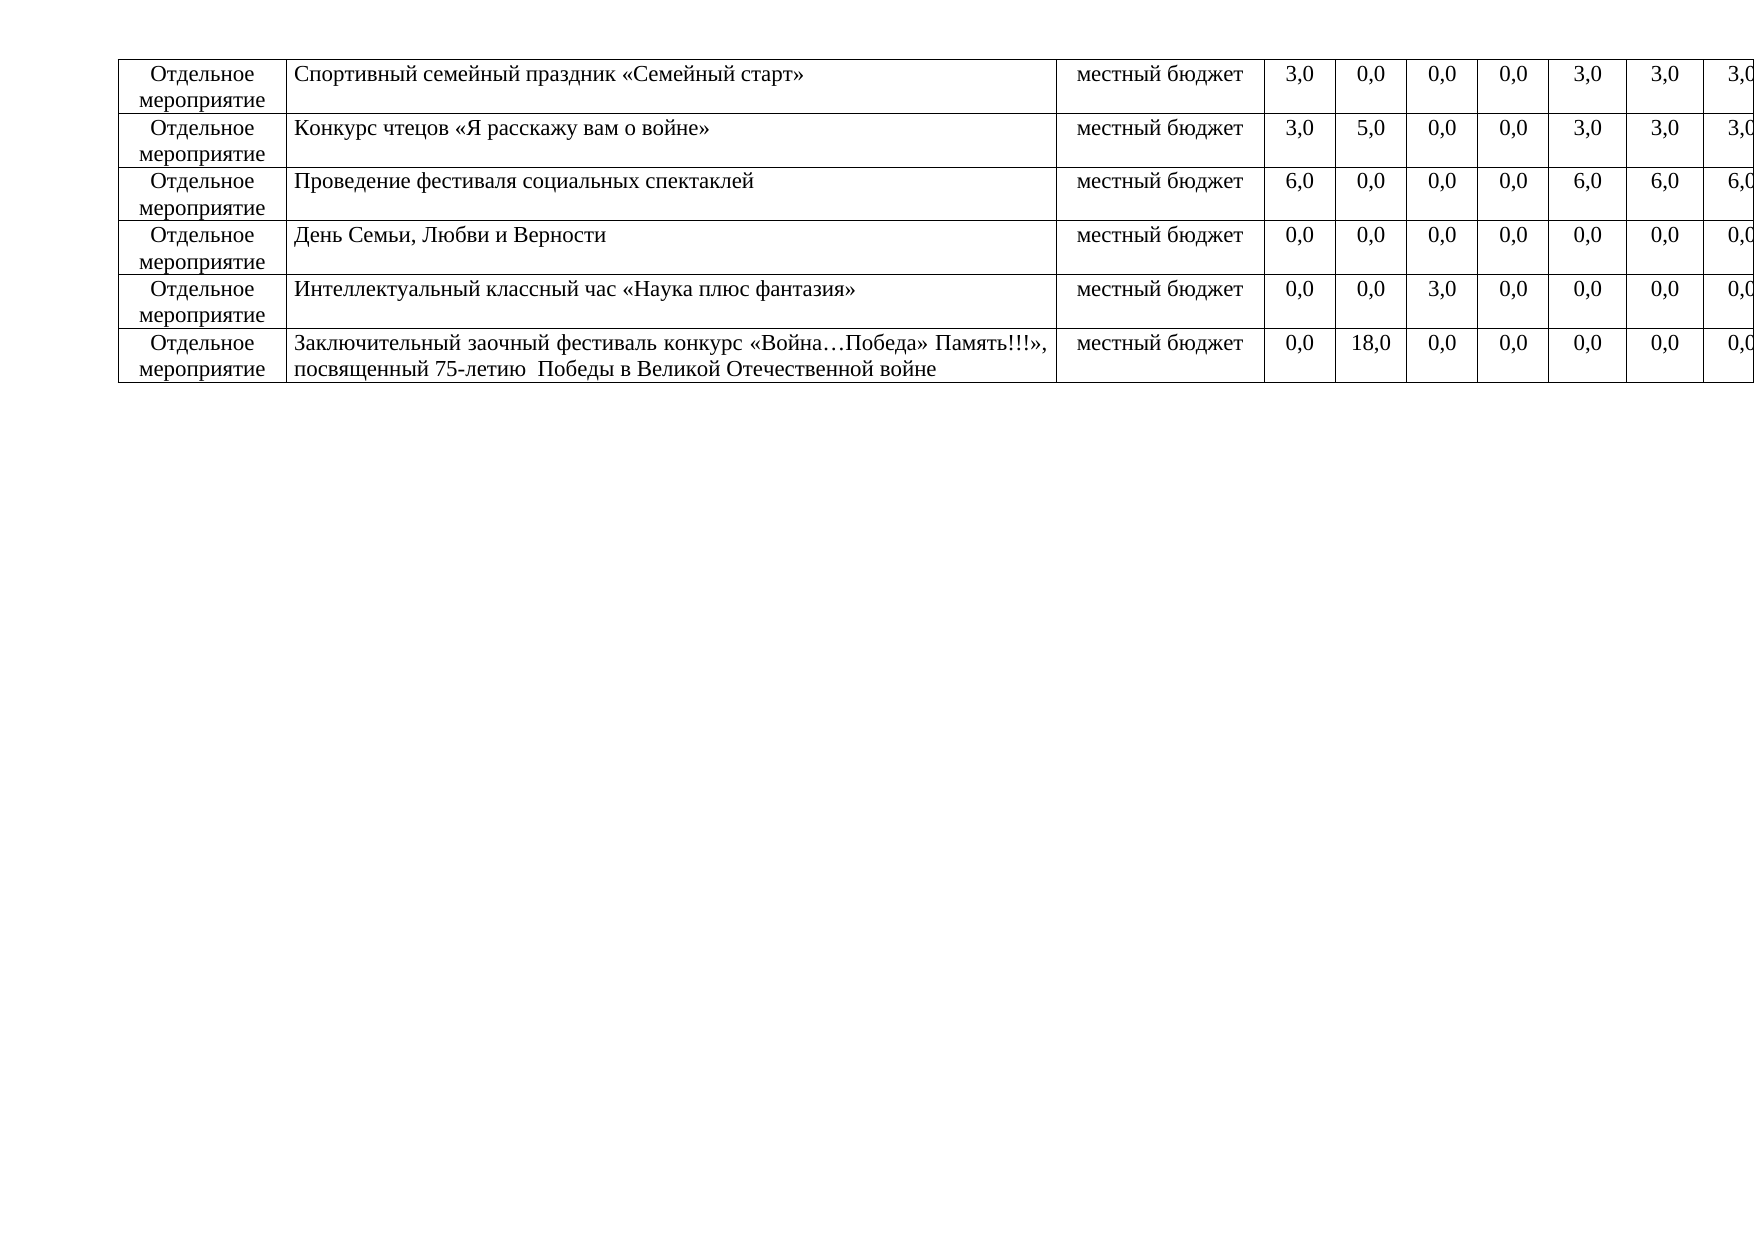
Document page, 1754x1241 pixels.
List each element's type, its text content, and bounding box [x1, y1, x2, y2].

table_cell 0,0 [1478, 114, 1548, 167]
table_cell Заключительный заочный фестиваль конкурс «Война…Победа» Память!!!», посвященный 75-летию Победы в Великой Отечественной войне [287, 329, 1056, 382]
table_cell Отдельное мероприятие [119, 114, 286, 167]
table_cell 0,0 [1407, 168, 1477, 220]
table_cell 0,0 [1627, 275, 1703, 328]
table_cell 0,0 [1265, 275, 1335, 328]
table_cell 0,0 [1478, 329, 1548, 382]
table_cell 3,0 [1704, 60, 1753, 113]
table_cell 3,0 [1407, 275, 1477, 328]
table_cell 0,0 [1478, 275, 1548, 328]
table_cell 3,0 [1549, 60, 1626, 113]
table_cell местный бюджет [1057, 221, 1264, 274]
table_cell местный бюджет [1057, 275, 1264, 328]
table_cell 0,0 [1336, 60, 1406, 113]
table_cell День Семьи, Любви и Верности [287, 221, 1056, 274]
table_cell местный бюджет [1057, 60, 1264, 113]
table_cell Отдельное мероприятие [119, 275, 286, 328]
table_cell 0,0 [1336, 221, 1406, 274]
table_cell 0,0 [1265, 329, 1335, 382]
table_cell 3,0 [1265, 114, 1335, 167]
table_cell 0,0 [1478, 60, 1548, 113]
table_cell 0,0 [1407, 221, 1477, 274]
table_cell 0,0 [1549, 275, 1626, 328]
table_cell Спортивный семейный праздник «Семейный старт» [287, 60, 1056, 113]
table_cell Отдельное мероприятие [119, 329, 286, 382]
table_cell 0,0 [1627, 329, 1703, 382]
table_cell 0,0 [1336, 168, 1406, 220]
table_cell Проведение фестиваля социальных спектаклей [287, 168, 1056, 220]
table_cell Конкурс чтецов «Я расскажу вам о войне» [287, 114, 1056, 167]
table_cell 3,0 [1627, 114, 1703, 167]
table_cell Отдельное мероприятие [119, 221, 286, 274]
table_cell 6,0 [1265, 168, 1335, 220]
table_cell 5,0 [1336, 114, 1406, 167]
table_cell местный бюджет [1057, 114, 1264, 167]
table_cell 6,0 [1704, 168, 1753, 220]
table_cell 0,0 [1407, 60, 1477, 113]
table_cell 0,0 [1478, 221, 1548, 274]
table_cell местный бюджет [1057, 168, 1264, 220]
table_cell Интеллектуальный классный час «Наука плюс фантазия» [287, 275, 1056, 328]
table_cell 0,0 [1627, 221, 1703, 274]
table_cell местный бюджет [1057, 329, 1264, 382]
table_cell 0,0 [1704, 329, 1753, 382]
table_cell 0,0 [1407, 114, 1477, 167]
table_cell 3,0 [1627, 60, 1703, 113]
table_cell 0,0 [1336, 275, 1406, 328]
table_cell 0,0 [1478, 168, 1548, 220]
table_cell Отдельное мероприятие [119, 168, 286, 220]
table_cell 0,0 [1549, 329, 1626, 382]
table_cell 18,0 [1336, 329, 1406, 382]
table_cell 6,0 [1627, 168, 1703, 220]
table_cell 3,0 [1704, 114, 1753, 167]
table_cell 0,0 [1704, 275, 1753, 328]
table_cell 3,0 [1265, 60, 1335, 113]
table_cell 0,0 [1265, 221, 1335, 274]
table_cell 0,0 [1407, 329, 1477, 382]
table_cell 6,0 [1549, 168, 1626, 220]
table_cell 3,0 [1549, 114, 1626, 167]
table_cell 0,0 [1549, 221, 1626, 274]
table_cell 0,0 [1704, 221, 1753, 274]
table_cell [119, 60, 286, 113]
